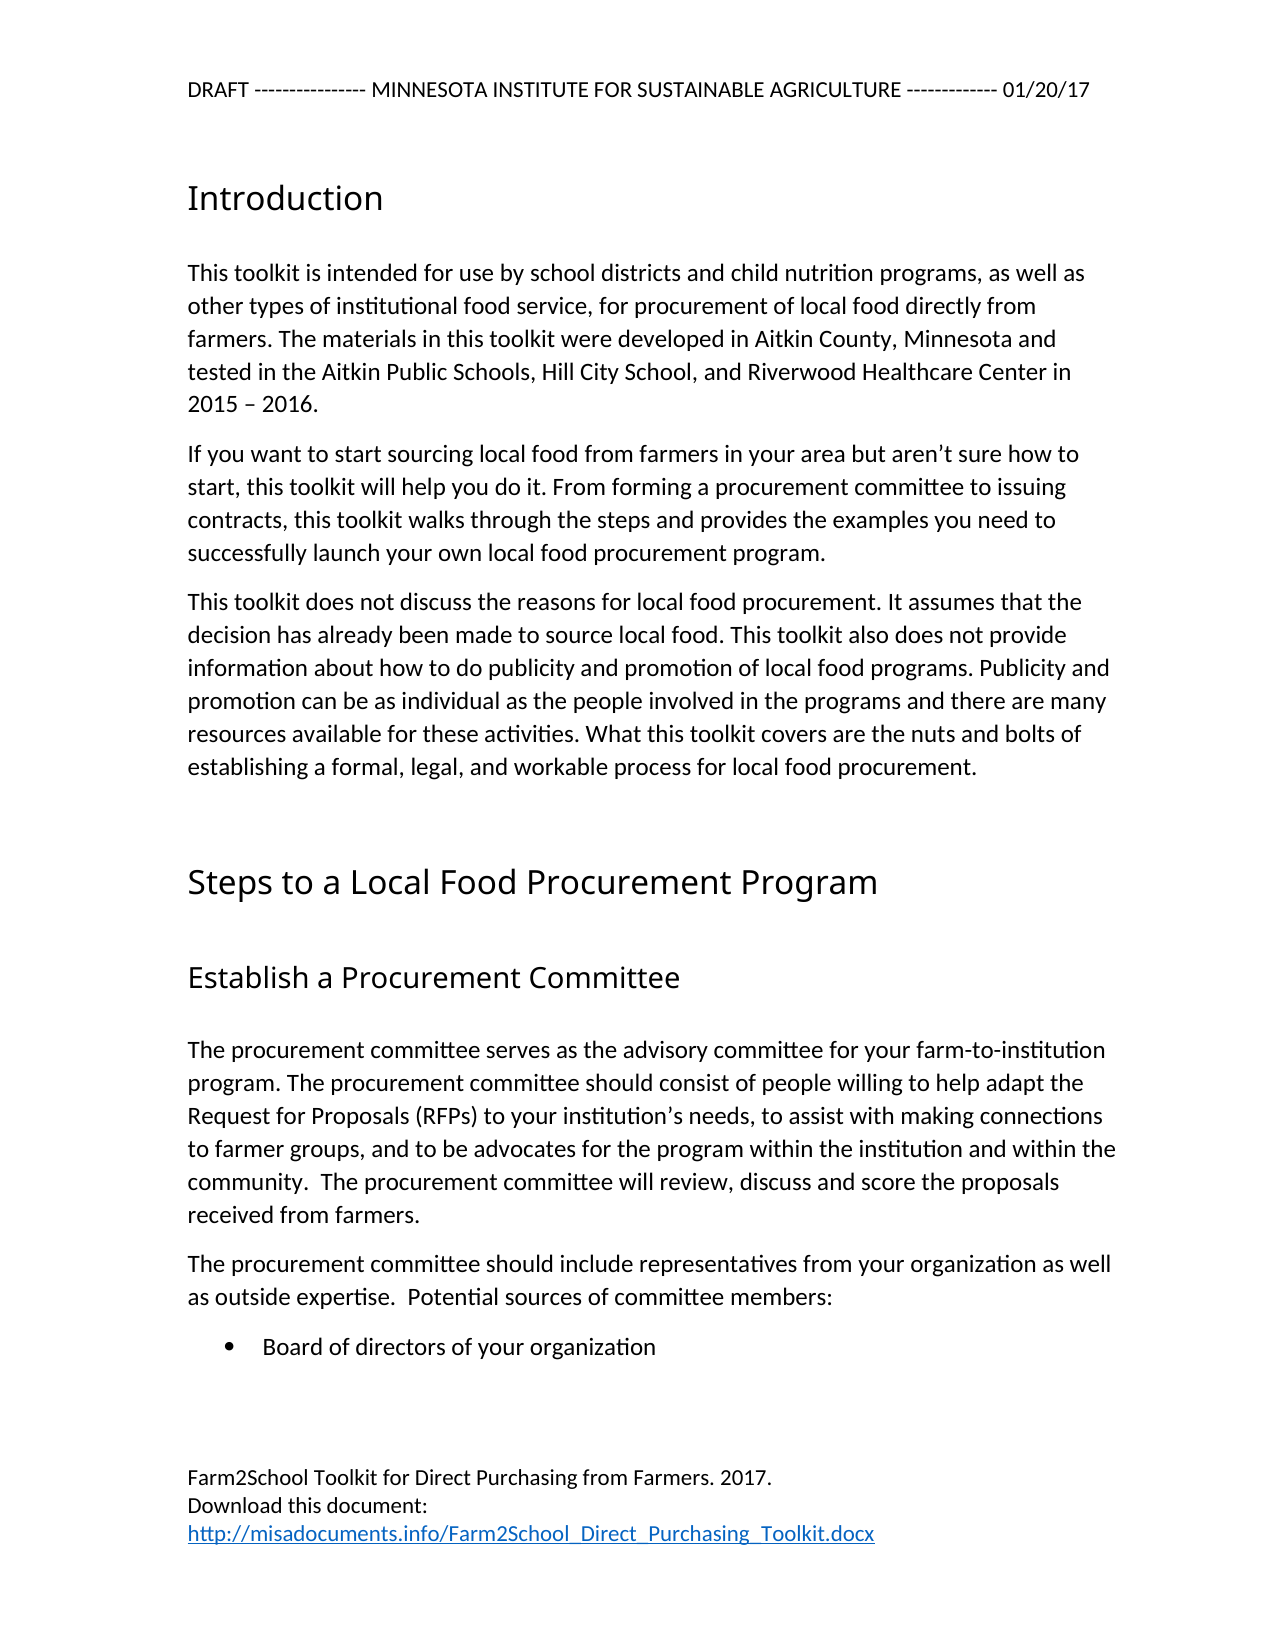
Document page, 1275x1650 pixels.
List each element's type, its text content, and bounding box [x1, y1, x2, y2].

text This toolkit is intended for use by school districts and child nutrition programs, as well as other types of institutional food service, for procurement of local food directly from farmers. The materials in this toolkit were developed in Aitkin County, Minnesota and tested in the Aitkin Public Schools, Hill City School, and Riverwood Healthcare Center in 2015 – 2016. [187, 224, 1125, 419]
text The procurement committee serves as the advisory committee for your farm-to-institution program. The procurement committee should consist of people willing to help adapt the Request for Proposals (RFPs) to your institution’s needs, to assist with making connections to farmer groups, and to be advocates for the program within the institution and within the community. The procurement committee will review, discuss and score the proposals received from farmers. [187, 1034, 1125, 1229]
text If you want to start sourcing local food from farmers in your area but aren’t sure how to start, this toolkit will help you do it. From forming a procurement committee to issuing contracts, this toolkit walks through the steps and provides the examples you need to successfully launch your own local food procurement program. [187, 438, 1125, 567]
text This toolkit does not discuss the reasons for local food procurement. It assumes that the decision has already been made to source local food. This toolkit also does not provide information about how to do publicity and promotion of local food programs. Publicity and promotion can be as individual as the people involved in the programs and there are many resources available for these activities. What this toolkit covers are the nuts and bolts of establishing a formal, legal, and workable process for local food procurement. [187, 586, 1125, 782]
text The procurement committee should include representatives from your organization as well as outside expertise. Potential sources of committee members: [187, 1248, 1125, 1312]
list Board of directors of your organization [225, 1331, 1125, 1361]
subtitle Establish a Procurement Committee [187, 957, 1125, 997]
subtitle Introduction [187, 175, 1125, 220]
subtitle Steps to a Local Food Procurement Program [187, 858, 1125, 904]
